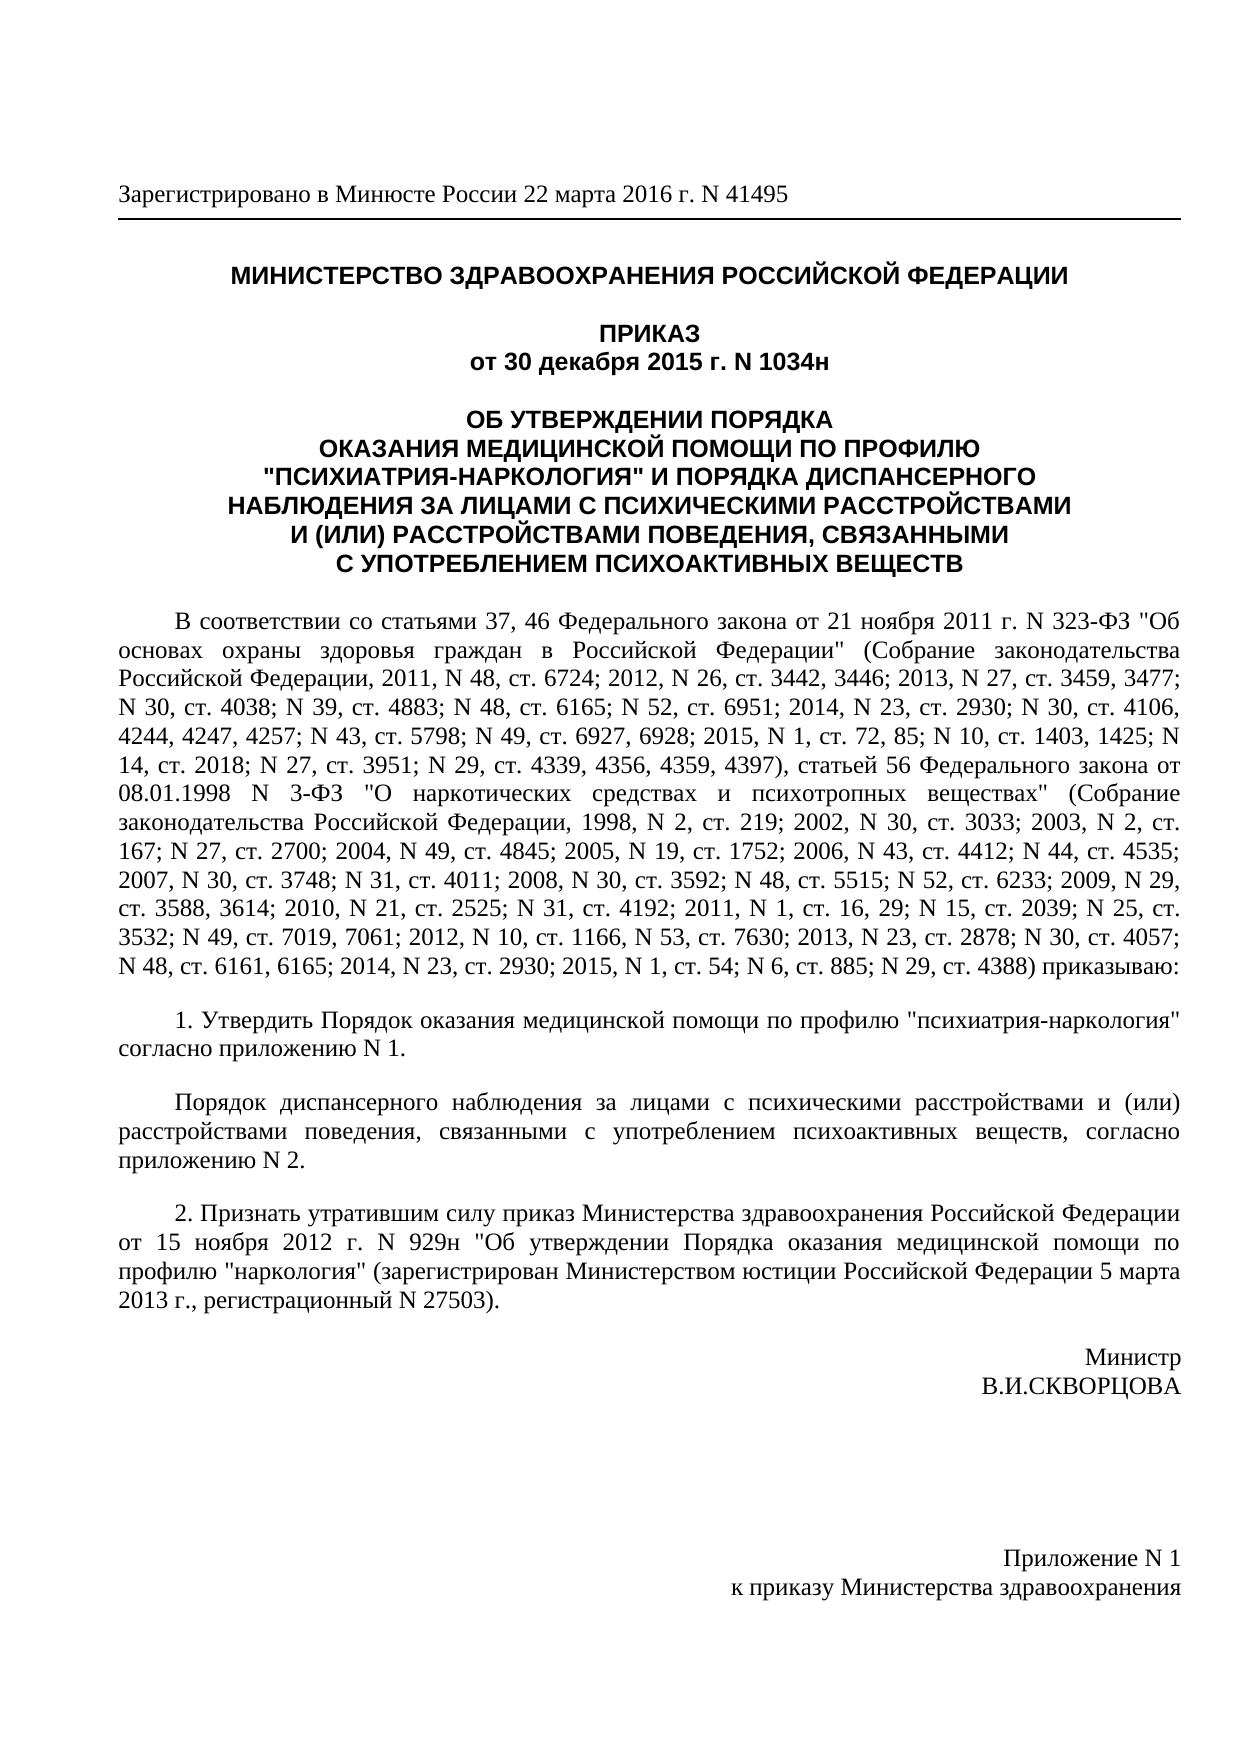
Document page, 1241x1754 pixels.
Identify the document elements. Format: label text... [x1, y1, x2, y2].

text 2. Признать утратившим силу приказ Министерства здравоохранения Российской Федерации от 15 ноября 2012 г. N 929н "Об утверждении Порядка оказания медицинской помощи по профилю "наркология" (зарегистрирован Министерством юстиции Российской Федерации 5 марта 2013 г., регистрационный N 27503). [118, 1198, 1181, 1313]
text Приложение N 1 [118, 1543, 1181, 1572]
text к приказу Министерства здравоохранения [118, 1572, 1181, 1601]
title НАБЛЮДЕНИЯ ЗА ЛИЦАМИ С ПСИХИЧЕСКИМИ РАССТРОЙСТВАМИ [118, 491, 1181, 520]
title С УПОТРЕБЛЕНИЕМ ПСИХОАКТИВНЫХ ВЕЩЕСТВ [118, 548, 1181, 577]
title ПРИКАЗ [118, 318, 1181, 347]
title ОБ УТВЕРЖДЕНИИ ПОРЯДКА [118, 405, 1181, 433]
title от 30 декабря 2015 г. N 1034н [118, 347, 1181, 376]
text Порядок диспансерного наблюдения за лицами с психическими расстройствами и (или) расстройствами поведения, связанными с употреблением психоактивных веществ, согласно приложению N 2. [118, 1087, 1181, 1173]
text 1. Утвердить Порядок оказания медицинской помощи по профилю "психиатрия-наркология" согласно приложению N 1. [118, 1005, 1181, 1062]
title МИНИСТЕРСТВО ЗДРАВООХРАНЕНИЯ РОССИЙСКОЙ ФЕДЕРАЦИИ [118, 261, 1181, 290]
text В.И.СКВОРЦОВА [118, 1371, 1181, 1400]
text Министр [118, 1342, 1181, 1371]
title ОКАЗАНИЯ МЕДИЦИНСКОЙ ПОМОЩИ ПО ПРОФИЛЮ [118, 433, 1181, 462]
title "ПСИХИАТРИЯ-НАРКОЛОГИЯ" И ПОРЯДКА ДИСПАНСЕРНОГО [118, 462, 1181, 491]
text Зарегистрировано в Минюсте России 22 марта 2016 г. N 41495 [118, 179, 1181, 207]
text В соответствии со статьями 37, 46 Федерального закона от 21 ноября 2011 г. N 323-ФЗ "Об основах охраны здоровья граждан в Российской Федерации" (Собрание законодательства Российской Федерации, 2011, N 48, ст. 6724; 2012, N 26, ст. 3442, 3446; 2013, N 27, ст. 3459, 3477; N 30, ст. 4038; N 39, ст. 4883; N 48, ст. 6165; N 52, ст. 6951; 2014, N 23, ст. 2930; N 30, ст. 4106, 4244, 4247, 4257; N 43, ст. 5798; N 49, ст. 6927, 6928; 2015, N 1, ст. 72, 85; N 10, ст. 1403, 1425; N 14, ст. 2018; N 27, ст. 3951; N 29, ст. 4339, 4356, 4359, 4397), статьей 56 Федерального закона от 08.01.1998 N 3-ФЗ "О наркотических средствах и психотропных веществах" (Собрание законодательства Российской Федерации, 1998, N 2, ст. 219; 2002, N 30, ст. 3033; 2003, N 2, ст. 167; N 27, ст. 2700; 2004, N 49, ст. 4845; 2005, N 19, ст. 1752; 2006, N 43, ст. 4412; N 44, ст. 4535; 2007, N 30, ст. 3748; N 31, ст. 4011; 2008, N 30, ст. 3592; N 48, ст. 5515; N 52, ст. 6233; 2009, N 29, ст. 3588, 3614; 2010, N 21, ст. 2525; N 31, ст. 4192; 2011, N 1, ст. 16, 29; N 15, ст. 2039; N 25, ст. 3532; N 49, ст. 7019, 7061; 2012, N 10, ст. 1166, N 53, ст. 7630; 2013, N 23, ст. 2878; N 30, ст. 4057; N 48, ст. 6161, 6165; 2014, N 23, ст. 2930; 2015, N 1, ст. 54; N 6, ст. 885; N 29, ст. 4388) приказываю: [118, 606, 1181, 980]
title И (ИЛИ) РАССТРОЙСТВАМИ ПОВЕДЕНИЯ, СВЯЗАННЫМИ [118, 520, 1181, 548]
